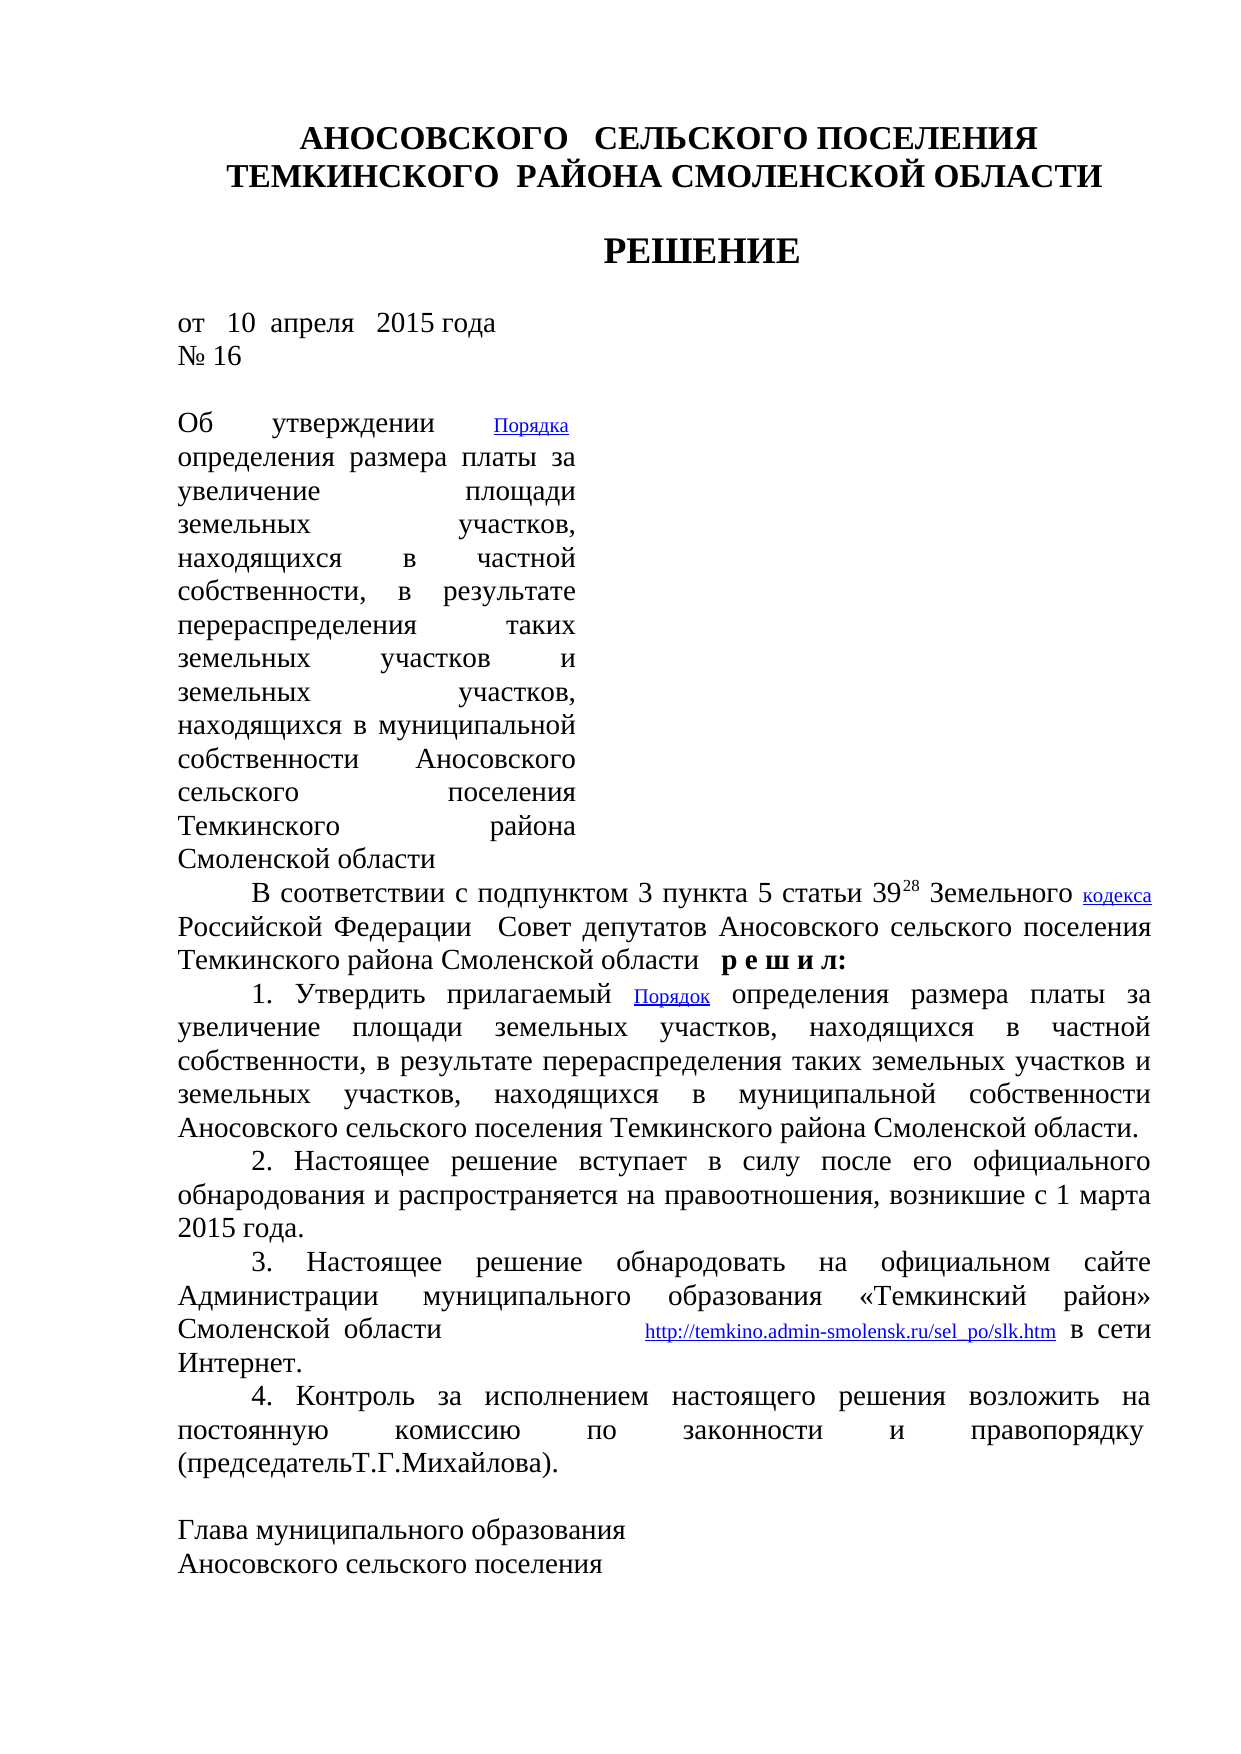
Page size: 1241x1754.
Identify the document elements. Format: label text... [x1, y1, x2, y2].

text Об утверждении Порядка определения размера платы за увеличение площади земельных участков, находящихся в частной собственности, в результате перераспределения таких земельных участков и земельных участков, находящихся в муниципальной собственности Аносовского сельского поселения Темкинского района Смоленской области [177, 406, 576, 875]
text В соответствии с подпунктом 3 пункта 5 статьи 3928 Земельного кодекса Российской Федерации Совет депутатов Аносовского сельского поселения Темкинского района Смоленской области р е ш и л: [177, 875, 1152, 976]
text 2. Настоящее решение вступает в силу после его официального обнародования и распространяется на правоотношения, возникшие с 1 марта 2015 года. [177, 1143, 1152, 1244]
text АНОСОВСКОГО сельского ПОСЕЛЕНИЯ [177, 118, 1152, 156]
text 1. Утвердить прилагаемый Порядок определения размера платы за увеличение площади земельных участков, находящихся в частной собственности, в результате перераспределения таких земельных участков и земельных участков, находящихся в муниципальной собственности Аносовского сельского поселения Темкинского района Смоленской области. [177, 976, 1152, 1143]
text от 10 апреля 2015 года № 16 [177, 305, 1152, 372]
text 4. Контроль за исполнением настоящего решения возложить на постоянную комиссию по законности и правопорядку (председательТ.Г.Михайлова). [177, 1378, 1152, 1479]
text Глава муниципального образования [177, 1512, 1152, 1546]
text Аносовского сельского поселения [177, 1546, 1152, 1579]
text 3. Настоящее решение обнародовать на официальном сайте Администрации муниципального образования «Темкинский район» Смоленской области http://temkino.admin-smolensk.ru/sel_po/slk.htm в сети Интернет. [177, 1244, 1152, 1378]
text РЕШЕНИЕ [177, 228, 1152, 271]
text ТЕМКИНСКОГО Района Смоленской области [177, 156, 1152, 195]
